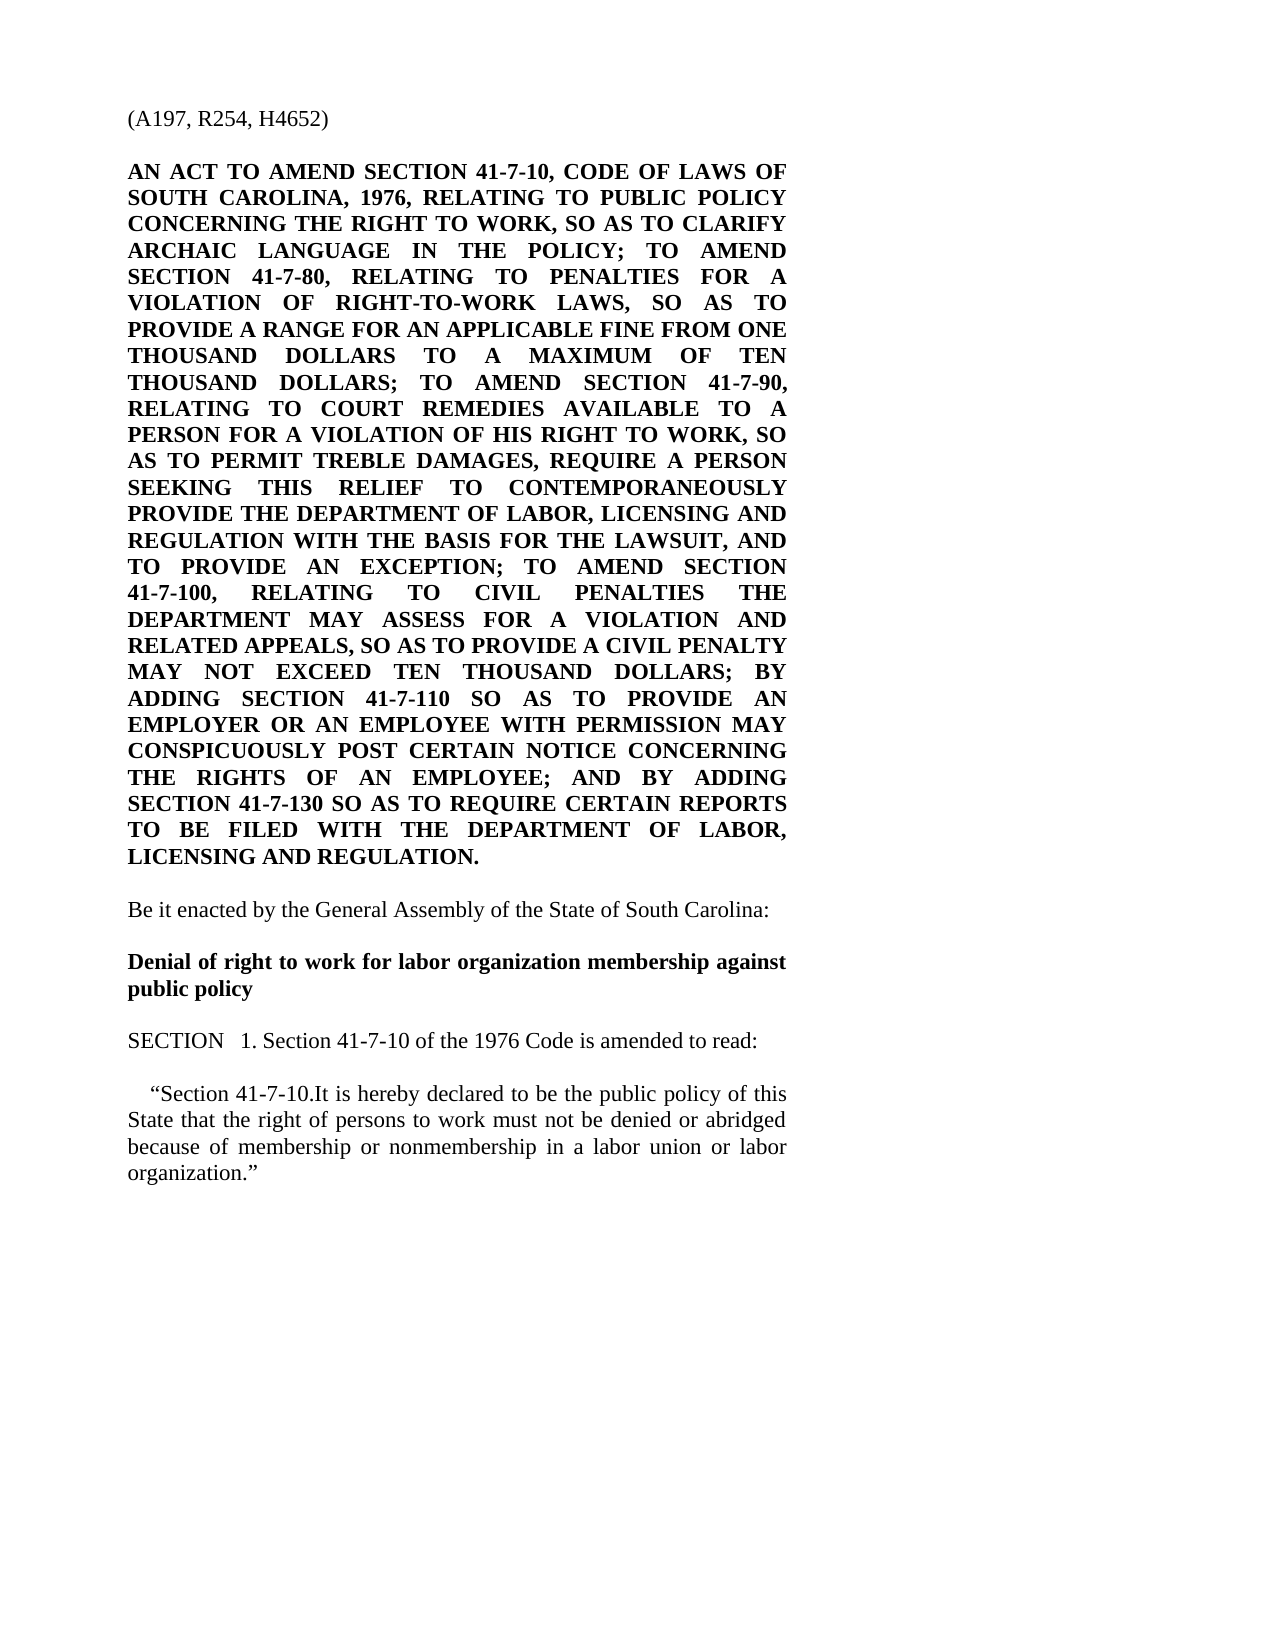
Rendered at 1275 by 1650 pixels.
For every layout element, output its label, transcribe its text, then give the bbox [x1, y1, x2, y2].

text AN ACT TO AMEND SECTION 41-7-10, CODE OF LAWS OF SOUTH CAROLINA, 1976, RELATING TO PUBLIC POLICY CONCERNING THE RIGHT TO WORK, SO AS TO CLARIFY ARCHAIC LANGUAGE IN THE POLICY; TO AMEND SECTION 41-7-80, RELATING TO PENALTIES FOR A VIOLATION OF RIGHT-TO-WORK LAWS, SO AS TO PROVIDE A RANGE FOR AN APPLICABLE FINE FROM ONE THOUSAND DOLLARS TO A MAXIMUM OF TEN THOUSAND DOLLARS; TO AMEND SECTION 41-7-90, RELATING TO COURT REMEDIES AVAILABLE TO A PERSON FOR A VIOLATION OF HIS RIGHT TO WORK, SO AS TO PERMIT TREBLE DAMAGES, REQUIRE A PERSON SEEKING THIS RELIEF TO CONTEMPORANEOUSLY PROVIDE THE DEPARTMENT OF LABOR, LICENSING AND REGULATION WITH THE BASIS FOR THE LAWSUIT, AND TO PROVIDE AN EXCEPTION; TO AMEND SECTION 41-7-100, RELATING TO CIVIL PENALTIES THE DEPARTMENT MAY ASSESS FOR A VIOLATION AND RELATED APPEALS, SO AS TO PROVIDE A CIVIL PENALTY MAY NOT EXCEED TEN THOUSAND DOLLARS; BY ADDING SECTION 41-7-110 SO AS TO PROVIDE AN EMPLOYER OR AN EMPLOYEE WITH PERMISSION MAY CONSPICUOUSLY POST CERTAIN NOTICE CONCERNING THE RIGHTS OF AN EMPLOYEE; AND BY ADDING SECTION 41-7-130 SO AS TO REQUIRE CERTAIN REPORTS TO BE FILED WITH THE DEPARTMENT OF LABOR, LICENSING AND REGULATION. [127, 158, 787, 869]
text “Section 41-7-10.It is hereby declared to be the public policy of this State that the right of persons to work must not be denied or abridged because of membership or nonmembership in a labor union or labor organization.” [127, 1080, 787, 1186]
text Be it enacted by the General Assembly of the State of South Carolina: [127, 896, 787, 922]
text Denial of right to work for labor organization membership against public policy [127, 948, 787, 1001]
text (A197, R254, H4652) [127, 105, 787, 131]
text SECTION 1. Section 41-7-10 of the 1976 Code is amended to read: [127, 1027, 787, 1054]
